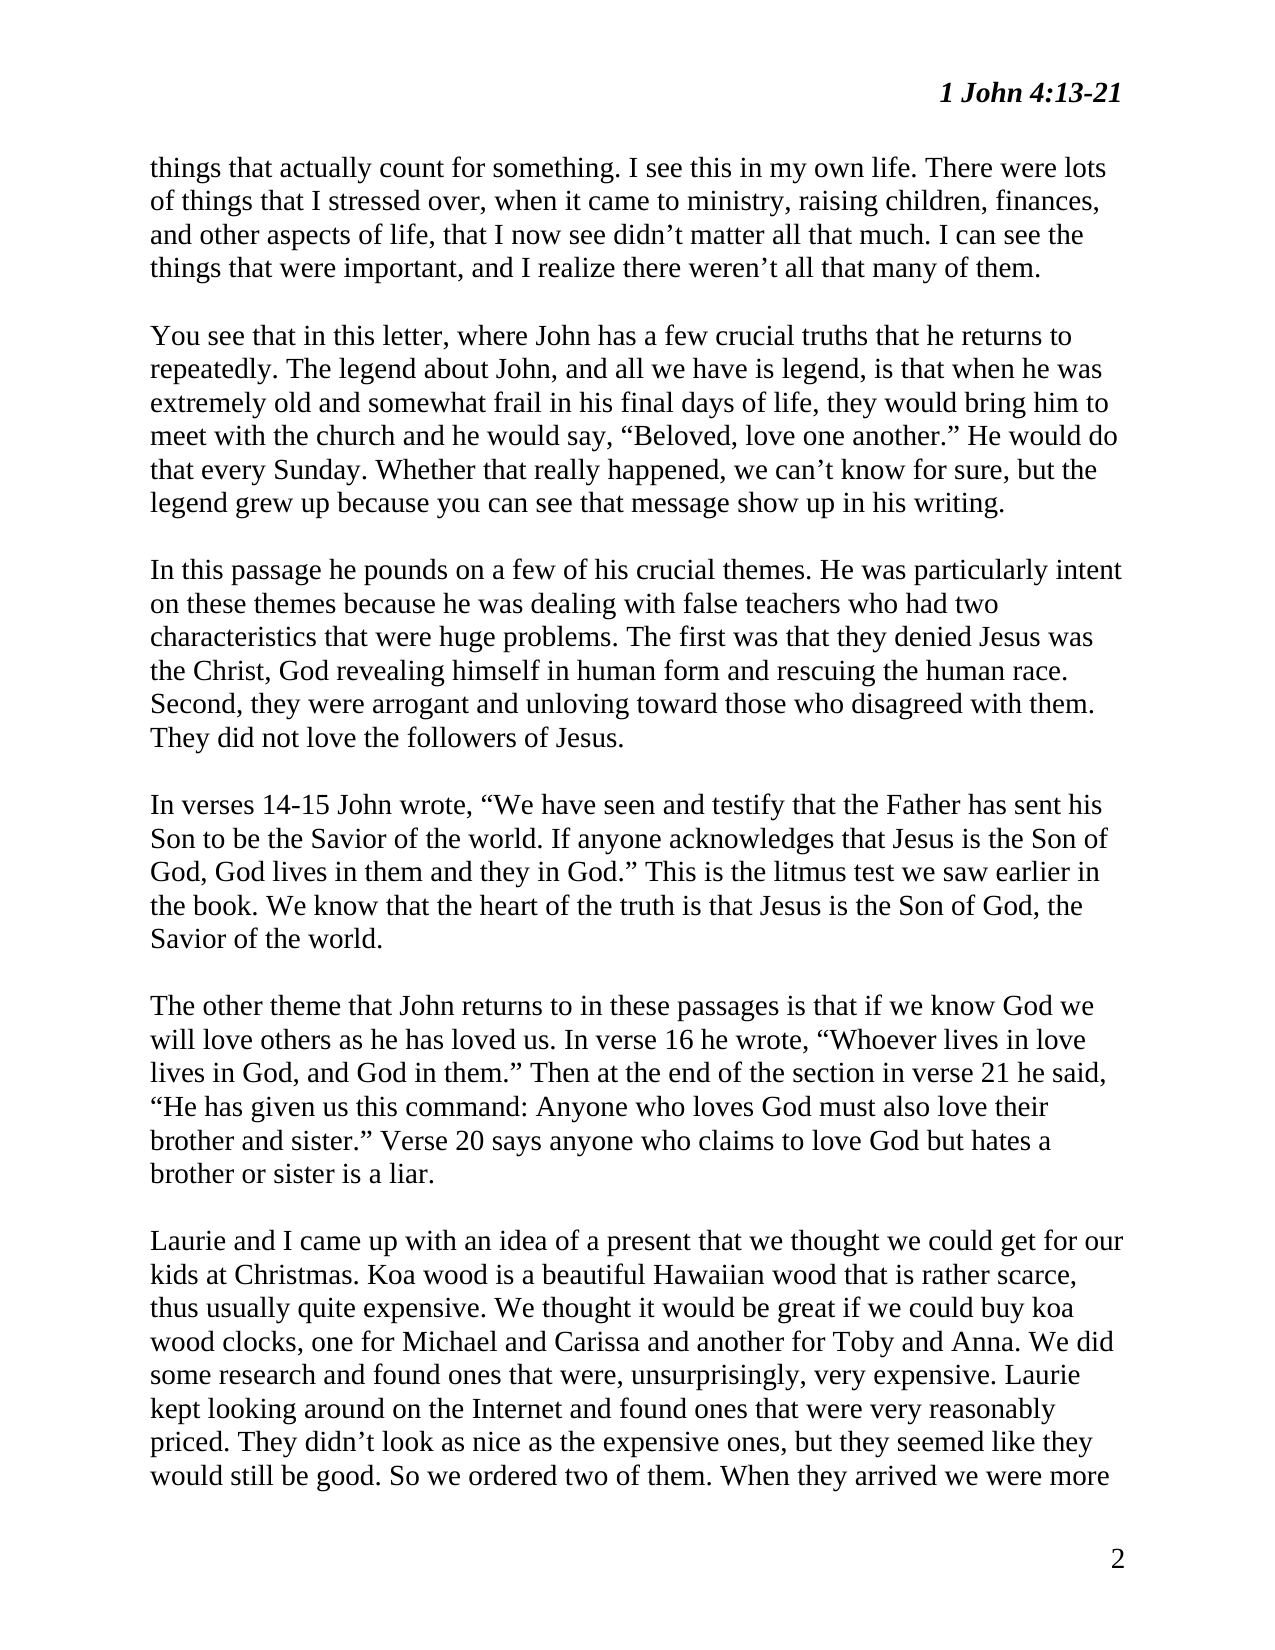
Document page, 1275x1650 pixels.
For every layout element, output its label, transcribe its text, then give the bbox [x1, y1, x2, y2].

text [150, 150, 1125, 284]
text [150, 1223, 1125, 1492]
text In this passage he pounds on a few of his crucial themes. He was particularly intent on these themes because he was dealing with false teachers who had two characteristics that were huge problems. The first was that they denied Jesus was the Christ, God revealing himself in human form and rescuing the human race. Second, they were arrogant and unloving toward those who disagreed with them. They did not love the followers of Jesus. [150, 552, 1125, 754]
text You see that in this letter, where John has a few crucial truths that he returns to repeatedly. The legend about John, and all we have is legend, is that when he was extremely old and somewhat frail in his final days of life, they would bring him to meet with the church and he would say, “Beloved, love one another.” He would do that every Sunday. Whether that really happened, we can’t know for sure, but the legend grew up because you can see that message show up in his writing. [150, 318, 1125, 519]
text The other theme that John returns to in these passages is that if we know God we will love others as he has loved us. In verse 16 he wrote, “Whoever lives in love lives in God, and God in them.” Then at the end of the section in verse 21 he said, “He has given us this command: Anyone who loves God must also love their brother and sister.” Verse 20 says anyone who claims to love God but hates a brother or sister is a liar. [150, 988, 1125, 1190]
text In verses 14-15 John wrote, “We have seen and testify that the Father has sent his Son to be the Savior of the world. If anyone acknowledges that Jesus is the Son of God, God lives in them and they in God.” This is the litmus test we saw earlier in the book. We know that the heart of the truth is that Jesus is the Son of God, the Savior of the world. [150, 787, 1125, 955]
